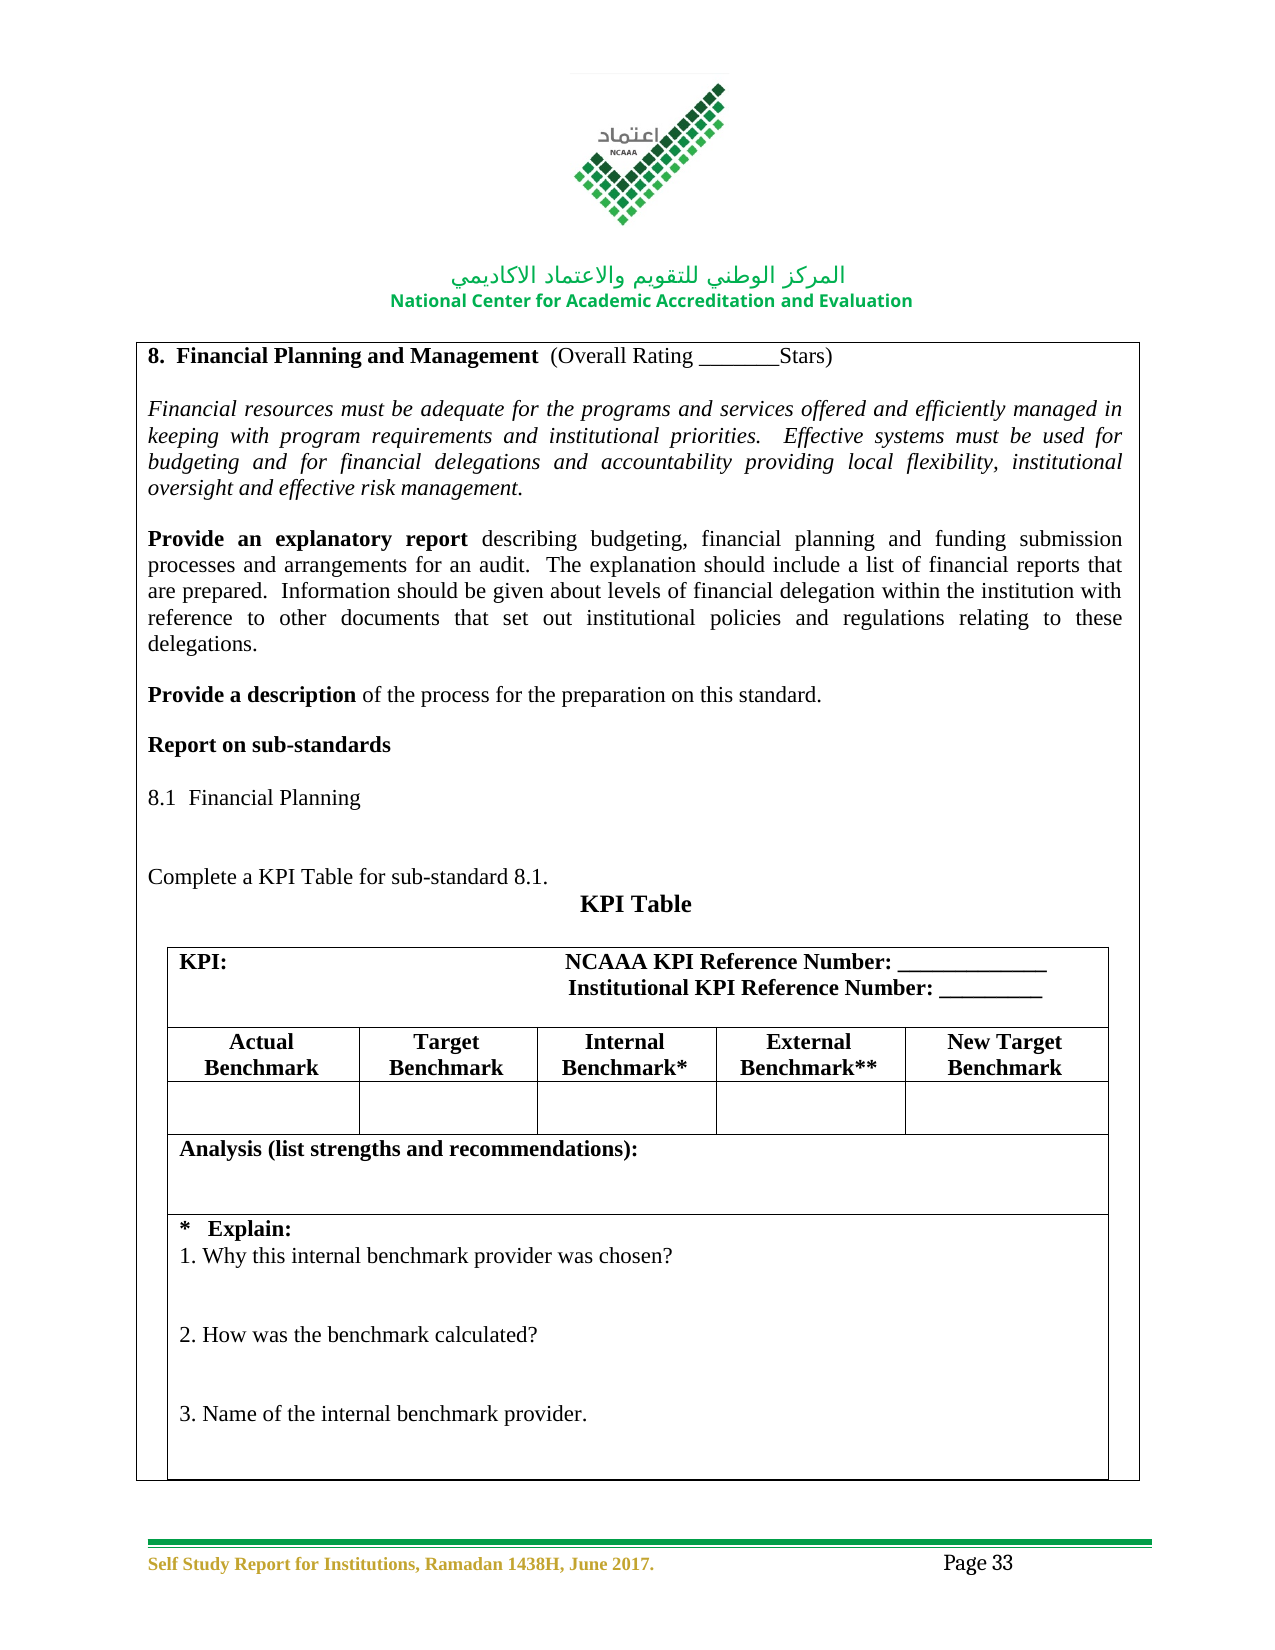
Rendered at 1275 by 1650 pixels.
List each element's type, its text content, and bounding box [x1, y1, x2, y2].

picture [569, 73, 730, 234]
